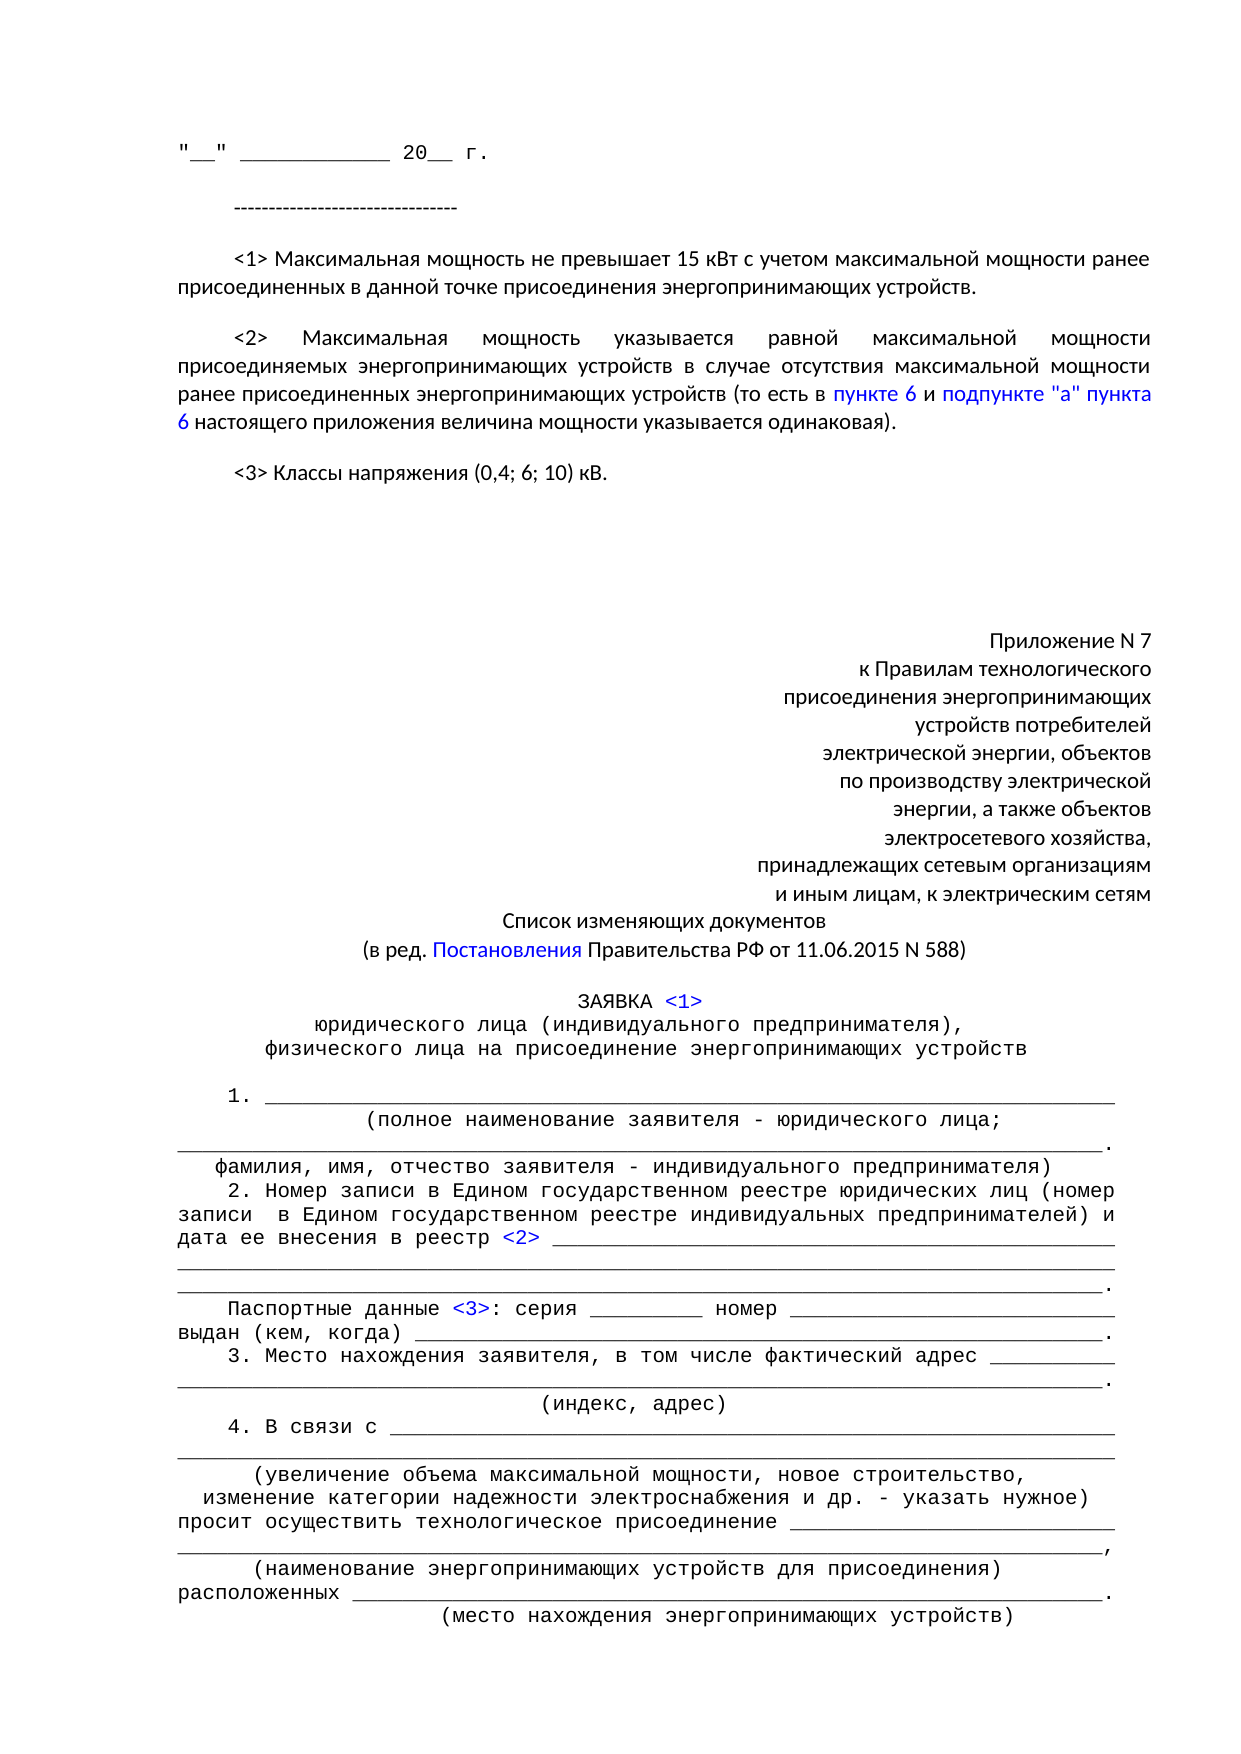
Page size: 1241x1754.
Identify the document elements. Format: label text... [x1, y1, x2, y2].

text изменение категории надежности электроснабжения и др. - указать нужное) [177, 1487, 1152, 1511]
text <3> Классы напряжения (0,4; 6; 10) кВ. [177, 458, 1152, 486]
text (полное наименование заявителя - юридического лица; [177, 1109, 1152, 1133]
text Паспортные данные <3>: серия _________ номер __________________________ [177, 1298, 1152, 1322]
text физического лица на присоединение энергопринимающих устройств [177, 1038, 1152, 1062]
text __________________________________________________________________________. [177, 1133, 1152, 1156]
text ЗАЯВКА <1> [177, 991, 1152, 1014]
text и иным лицам, к электрическим сетям [177, 879, 1152, 907]
text электрической энергии, объектов [177, 738, 1152, 767]
text электросетевого хозяйства, [177, 823, 1152, 851]
text (место нахождения энергопринимающих устройств) [177, 1606, 1152, 1629]
text принадлежащих сетевым организациям [177, 851, 1152, 879]
text 3. Место нахождения заявителя, в том числе фактический адрес __________ [177, 1345, 1152, 1369]
text по производству электрической [177, 767, 1152, 794]
text (индекс, адрес) [177, 1393, 1152, 1416]
text __________________________________________________________________________, [177, 1534, 1152, 1558]
text устройств потребителей [177, 711, 1152, 738]
text 2. Номер записи в Едином государственном реестре юридических лиц (номер [177, 1180, 1152, 1203]
text присоединения энергопринимающих [177, 682, 1152, 711]
text Список изменяющих документов [177, 907, 1152, 935]
text 4. В связи с __________________________________________________________ [177, 1416, 1152, 1440]
text Приложение N 7 [177, 626, 1152, 654]
text 1. ____________________________________________________________________ [177, 1085, 1152, 1109]
text просит осуществить технологическое присоединение __________________________ [177, 1511, 1152, 1534]
text <1> Максимальная мощность не превышает 15 кВт с учетом максимальной мощности ранее присоединенных в данной точке присоединения энергопринимающих устройств. [177, 244, 1152, 300]
text к Правилам технологического [177, 654, 1152, 682]
text ___________________________________________________________________________ [177, 1251, 1152, 1274]
text ___________________________________________________________________________ [177, 1440, 1152, 1464]
text юридического лица (индивидуального предпринимателя), [177, 1014, 1152, 1038]
text __________________________________________________________________________. [177, 1274, 1152, 1298]
text расположенных ____________________________________________________________. [177, 1582, 1152, 1606]
text дата ее внесения в реестр <2> _____________________________________________ [177, 1227, 1152, 1251]
text (наименование энергопринимающих устройств для присоединения) [177, 1558, 1152, 1582]
text <2> Максимальная мощность указывается равной максимальной мощности присоединяемых энергопринимающих устройств в случае отсутствия максимальной мощности ранее присоединенных энергопринимающих устройств (то есть в пункте 6 и подпункте "а" пункта 6 настоящего приложения величина мощности указывается одинаковая). [177, 323, 1152, 435]
text фамилия, имя, отчество заявителя - индивидуального предпринимателя) [177, 1156, 1152, 1180]
text __________________________________________________________________________. [177, 1369, 1152, 1393]
text "__" ____________ 20__ г. [177, 142, 1152, 165]
text выдан (кем, когда) _______________________________________________________. [177, 1322, 1152, 1345]
text (увеличение объема максимальной мощности, новое строительство, [177, 1464, 1152, 1487]
text записи в Едином государственном реестре индивидуальных предпринимателей) и [177, 1203, 1152, 1227]
text -------------------------------- [177, 193, 1152, 221]
text (в ред. Постановления Правительства РФ от 11.06.2015 N 588) [177, 935, 1152, 963]
text энергии, а также объектов [177, 794, 1152, 823]
